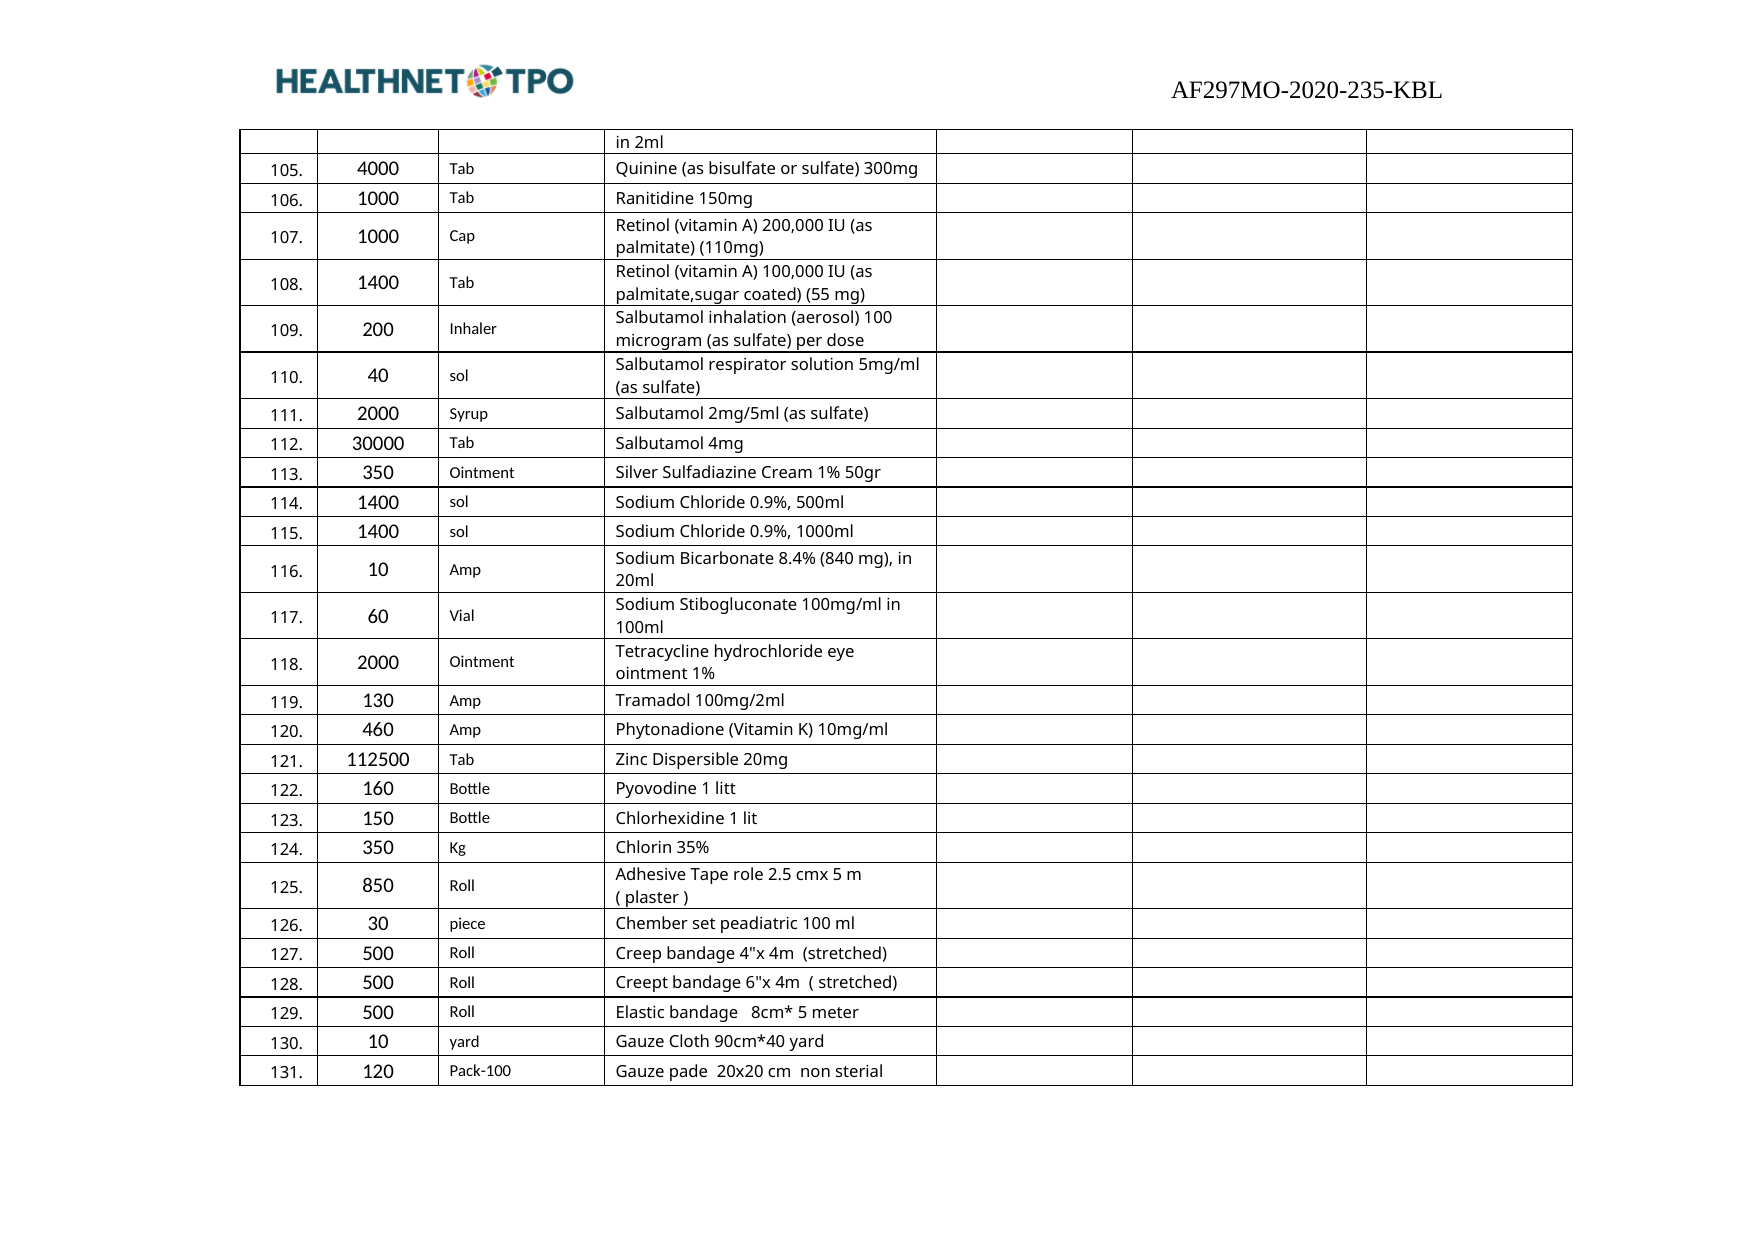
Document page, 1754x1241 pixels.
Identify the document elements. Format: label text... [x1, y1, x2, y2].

table_cell [1367, 863, 1572, 908]
table_cell [937, 130, 1132, 153]
table_cell 60 [318, 593, 438, 638]
table_cell [937, 639, 1132, 685]
table_cell [1133, 774, 1366, 803]
table_cell [1367, 546, 1572, 592]
table_cell [1133, 429, 1366, 457]
table_cell [1133, 909, 1366, 937]
table_cell Syrup [439, 399, 604, 427]
table_cell [1133, 130, 1366, 153]
table_cell [937, 998, 1132, 1026]
table_cell Amp [439, 130, 604, 153]
table_cell [241, 939, 317, 967]
table_cell Retinol (vitamin A) 200,000 IU (as palmitate) (110mg) [605, 213, 936, 258]
table_cell Tab [439, 184, 604, 212]
table_cell 30 [318, 909, 438, 937]
table_cell [1367, 998, 1572, 1026]
table_cell [1133, 939, 1366, 967]
table_cell Tab [439, 429, 604, 457]
table_cell Ointment [439, 458, 604, 486]
table_cell Inhaler [439, 306, 604, 351]
table_cell [1133, 715, 1366, 744]
table_cell [1367, 130, 1572, 153]
table_cell [241, 546, 317, 592]
table_cell [1133, 593, 1366, 638]
table_cell 30000 [318, 429, 438, 457]
table_cell Tab [439, 154, 604, 183]
table_cell [241, 686, 317, 714]
table_cell [241, 213, 317, 258]
picture [259, 33, 591, 129]
table_cell Phytonadione (Vitamin K) 10mg/ml [605, 715, 936, 744]
table_cell Vial [439, 593, 604, 638]
table_cell [937, 593, 1132, 638]
table_cell Roll [439, 968, 604, 996]
table_cell Chlorin 35% [605, 833, 936, 862]
table_cell 500 [318, 998, 438, 1026]
table_cell [937, 399, 1132, 427]
table_cell Roll [439, 939, 604, 967]
table_cell [1367, 213, 1572, 258]
table_cell [1133, 353, 1366, 398]
table_cell Gauze pade 20x20 cm non sterial [605, 1056, 936, 1085]
table_cell [1367, 458, 1572, 486]
table_cell Roll [439, 863, 604, 908]
table_cell [1133, 184, 1366, 212]
table_cell [1367, 260, 1572, 305]
table_cell [937, 184, 1132, 212]
table_cell [1367, 639, 1572, 685]
table_cell [1367, 488, 1572, 516]
table_cell [241, 593, 317, 638]
table_cell [937, 154, 1132, 183]
table_cell [937, 213, 1132, 258]
table_cell [1133, 517, 1366, 545]
table_cell [241, 1027, 317, 1055]
table_cell Zinc Dispersible 20mg [605, 745, 936, 773]
table_cell [1133, 1027, 1366, 1055]
table_cell Salbutamol inhalation (aerosol) 100 microgram (as sulfate) per dose [605, 306, 936, 351]
table_cell 4000 [318, 154, 438, 183]
table_cell [1133, 745, 1366, 773]
table_cell [937, 488, 1132, 516]
table_cell [241, 998, 317, 1026]
table_cell [1133, 998, 1366, 1026]
table_cell [1367, 353, 1572, 398]
table_cell [1367, 306, 1572, 351]
table_cell 2000 [318, 639, 438, 685]
table_cell [1367, 184, 1572, 212]
table_cell [1367, 686, 1572, 714]
table_cell Gauze Cloth 90cm*40 yard [605, 1027, 936, 1055]
table_cell Pack-100 [439, 1056, 604, 1085]
table_cell [1367, 939, 1572, 967]
table_cell [937, 1027, 1132, 1055]
table_cell [937, 546, 1132, 592]
table_cell [1367, 1027, 1572, 1055]
table_cell [241, 715, 317, 744]
table_cell 120 [318, 1056, 438, 1085]
table_cell sol [439, 488, 604, 516]
table_cell Sodium Stibogluconate 100mg/ml in 100ml [605, 593, 936, 638]
table_cell Salbutamol respirator solution 5mg/ml (as sulfate) [605, 353, 936, 398]
table_cell 10 [318, 546, 438, 592]
table_cell Amp [439, 715, 604, 744]
table_cell [1367, 833, 1572, 862]
table_cell [1367, 399, 1572, 427]
table_cell Quinine 300mg/ml (as dihydrochloride) in 2ml [605, 130, 936, 153]
table_cell 350 [318, 833, 438, 862]
table_cell Roll [439, 998, 604, 1026]
table_cell [937, 745, 1132, 773]
table_cell [937, 1056, 1132, 1085]
table_cell [1133, 306, 1366, 351]
table_cell Sodium Chloride 0.9%, 500ml [605, 488, 936, 516]
table_cell [1133, 804, 1366, 832]
table_cell 1400 [318, 488, 438, 516]
table_cell [937, 458, 1132, 486]
table_cell 850 [318, 863, 438, 908]
table_cell 500 [318, 968, 438, 996]
table_cell 460 [318, 715, 438, 744]
table_cell 200 [318, 306, 438, 351]
table_cell [241, 804, 317, 832]
table_cell [937, 260, 1132, 305]
table_cell [241, 774, 317, 803]
table_cell [241, 863, 317, 908]
table_cell [241, 517, 317, 545]
table_cell Kg [439, 833, 604, 862]
table_cell [1367, 593, 1572, 638]
table_cell Cap [439, 213, 604, 258]
table_cell Ointment [439, 639, 604, 685]
table_cell [1367, 715, 1572, 744]
table_cell 500 [318, 939, 438, 967]
table_cell [937, 517, 1132, 545]
table_cell [937, 353, 1132, 398]
table_cell 350 [318, 458, 438, 486]
table_cell [1133, 1056, 1366, 1085]
table_cell 1400 [318, 517, 438, 545]
table_cell Retinol (vitamin A) 100,000 IU (as palmitate,sugar coated) (55 mg) [605, 260, 936, 305]
table_cell 2000 [318, 399, 438, 427]
table_cell Bottle [439, 804, 604, 832]
table_cell 150 [318, 804, 438, 832]
table_cell 112500 [318, 745, 438, 773]
table_cell [937, 306, 1132, 351]
table_cell [1133, 863, 1366, 908]
table_cell [241, 260, 317, 305]
table_cell Adhesive Tape role 2.5 cmx 5 m ( plaster ) [605, 863, 936, 908]
table_cell [1133, 833, 1366, 862]
table_cell [1367, 154, 1572, 183]
table_cell [241, 1056, 317, 1085]
table_cell Chember set peadiatric 100 ml [605, 909, 936, 937]
table_cell sol [439, 353, 604, 398]
table_cell [1133, 213, 1366, 258]
table_cell [937, 686, 1132, 714]
table_cell [937, 804, 1132, 832]
table_cell [937, 715, 1132, 744]
table_cell Tab [439, 260, 604, 305]
table_cell [1133, 154, 1366, 183]
table_cell [241, 154, 317, 183]
table_cell Bottle [439, 774, 604, 803]
table_cell 130 [318, 686, 438, 714]
table_cell [1367, 774, 1572, 803]
table_cell 40 [318, 353, 438, 398]
table_cell 1000 [318, 184, 438, 212]
table_cell piece [439, 909, 604, 937]
table_cell [241, 130, 317, 153]
table_cell [1367, 429, 1572, 457]
table_cell Quinine (as bisulfate or sulfate) 300mg [605, 154, 936, 183]
table_cell [937, 968, 1132, 996]
table_cell [1367, 909, 1572, 937]
table_cell [241, 833, 317, 862]
table_cell Creept bandage 6"x 4m ( stretched) [605, 968, 936, 996]
table_cell Tetracycline hydrochloride eye ointment 1% [605, 639, 936, 685]
table_cell [1133, 968, 1366, 996]
table_cell [1367, 1056, 1572, 1085]
table_cell [1367, 745, 1572, 773]
table_cell Amp [439, 546, 604, 592]
table_cell Elastic bandage 8cm* 5 meter [605, 998, 936, 1026]
table_cell 1000 [318, 213, 438, 258]
table_cell [1133, 686, 1366, 714]
table_cell [1133, 458, 1366, 486]
table_cell [241, 745, 317, 773]
table_cell Tramadol 100mg/2ml [605, 686, 936, 714]
table_cell [937, 429, 1132, 457]
table_cell Chlorhexidine 1 lit [605, 804, 936, 832]
table_cell [1133, 260, 1366, 305]
table_cell sol [439, 517, 604, 545]
table_cell [1133, 639, 1366, 685]
table_cell Pyovodine 1 litt [605, 774, 936, 803]
table_cell yard [439, 1027, 604, 1055]
table_cell [1367, 517, 1572, 545]
table_cell 160 [318, 774, 438, 803]
table_cell [241, 639, 317, 685]
table_cell [1133, 488, 1366, 516]
table_cell [1133, 546, 1366, 592]
table_cell [937, 939, 1132, 967]
table_cell Salbutamol 4mg [605, 429, 936, 457]
table_cell [241, 909, 317, 937]
table_cell [241, 353, 317, 398]
table_cell [1367, 804, 1572, 832]
table_cell [241, 184, 317, 212]
table_cell 50 [318, 130, 438, 153]
table_cell [1133, 399, 1366, 427]
table_cell 1400 [318, 260, 438, 305]
table_cell Silver Sulfadiazine Cream 1% 50gr [605, 458, 936, 486]
table_cell Tab [439, 745, 604, 773]
table_cell Salbutamol 2mg/5ml (as sulfate) [605, 399, 936, 427]
table_cell [937, 833, 1132, 862]
table_cell [241, 399, 317, 427]
table_cell Sodium Chloride 0.9%, 1000ml [605, 517, 936, 545]
table_cell [937, 863, 1132, 908]
table_cell Amp [439, 686, 604, 714]
table_cell [241, 429, 317, 457]
table_cell [241, 458, 317, 486]
table_cell 10 [318, 1027, 438, 1055]
table_cell Creep bandage 4"x 4m (stretched) [605, 939, 936, 967]
table_cell [241, 306, 317, 351]
table_cell [1367, 968, 1572, 996]
table_cell Ranitidine 150mg [605, 184, 936, 212]
table_cell Sodium Bicarbonate 8.4% (840 mg), in 20ml [605, 546, 936, 592]
table_cell [937, 774, 1132, 803]
table_cell [241, 488, 317, 516]
table_cell [937, 909, 1132, 937]
table_cell [241, 968, 317, 996]
